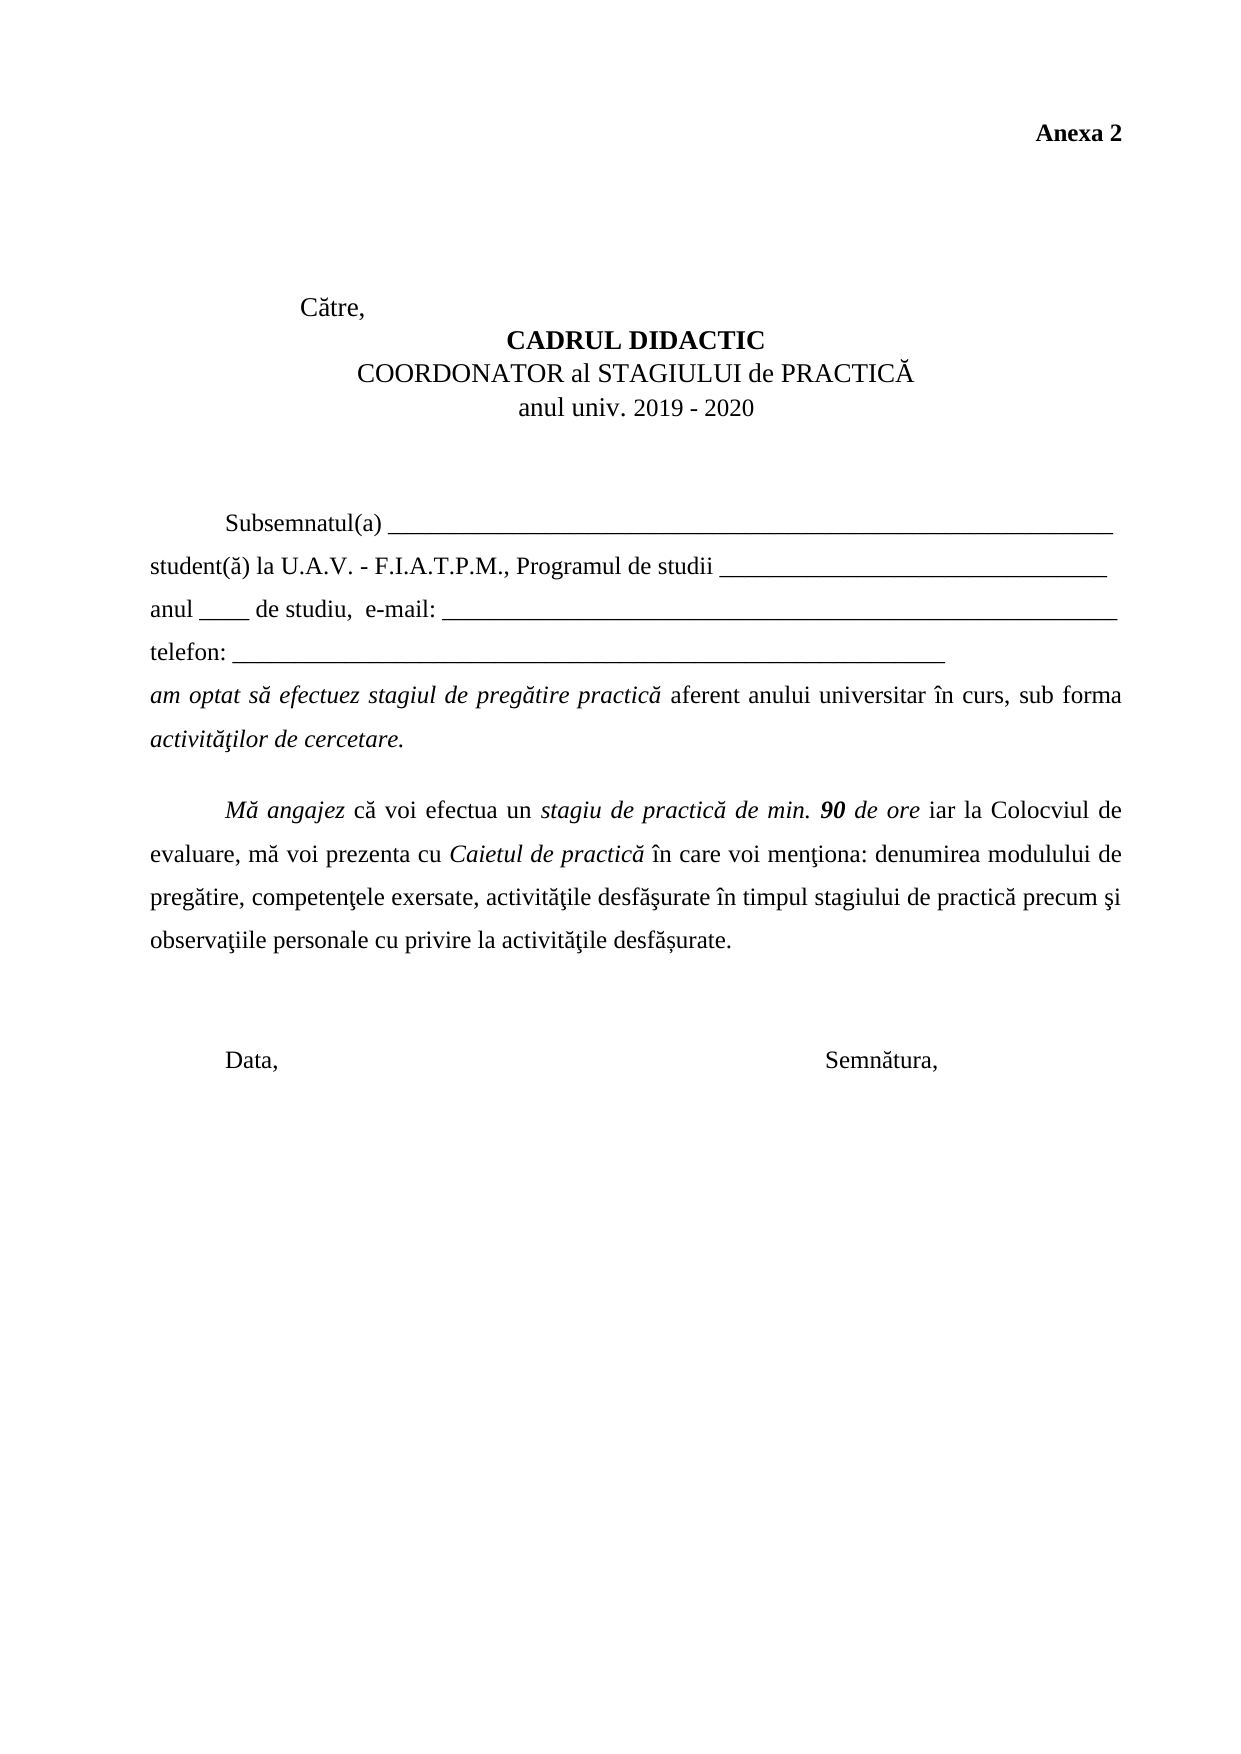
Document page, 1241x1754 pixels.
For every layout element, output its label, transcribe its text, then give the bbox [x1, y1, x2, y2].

text Către, [150, 291, 1122, 322]
text COORDONATOR al STAGIULUI de PRACTICĂ [150, 355, 1122, 388]
text Subsemnatul(a) __________________________________________________________ [150, 508, 1122, 537]
text anul univ. 2019 - 2020 [150, 388, 1122, 422]
text Data, Semnătura, [150, 1039, 1122, 1074]
text am optat să efectuez stagiul de pregătire practică aferent anului universitar în curs, sub forma activităţilor de cercetare. [150, 681, 1122, 752]
text student(ă) la U.A.V. - F.I.A.T.P.M., Programul de studii _______________________________ [150, 551, 1122, 580]
text Mă angajez că voi efectua un stagiu de practică de min. 90 de ore iar la Colocviul de evaluare, mă voi prezenta cu Caietul de practică în care voi menţiona: denumirea modulului de pregătire, competenţele exersate, activităţile desfăşurate în timpul stagiului de practică precum şi observaţiile personale cu privire la activităţile desfășurate. [150, 796, 1122, 954]
text anul ____ de studiu, e-mail: ______________________________________________________ [150, 594, 1122, 623]
text Anexa 2 [150, 118, 1122, 147]
text telefon: _________________________________________________________ [150, 637, 1122, 666]
text CADRUL DIDACTIC [150, 322, 1122, 355]
